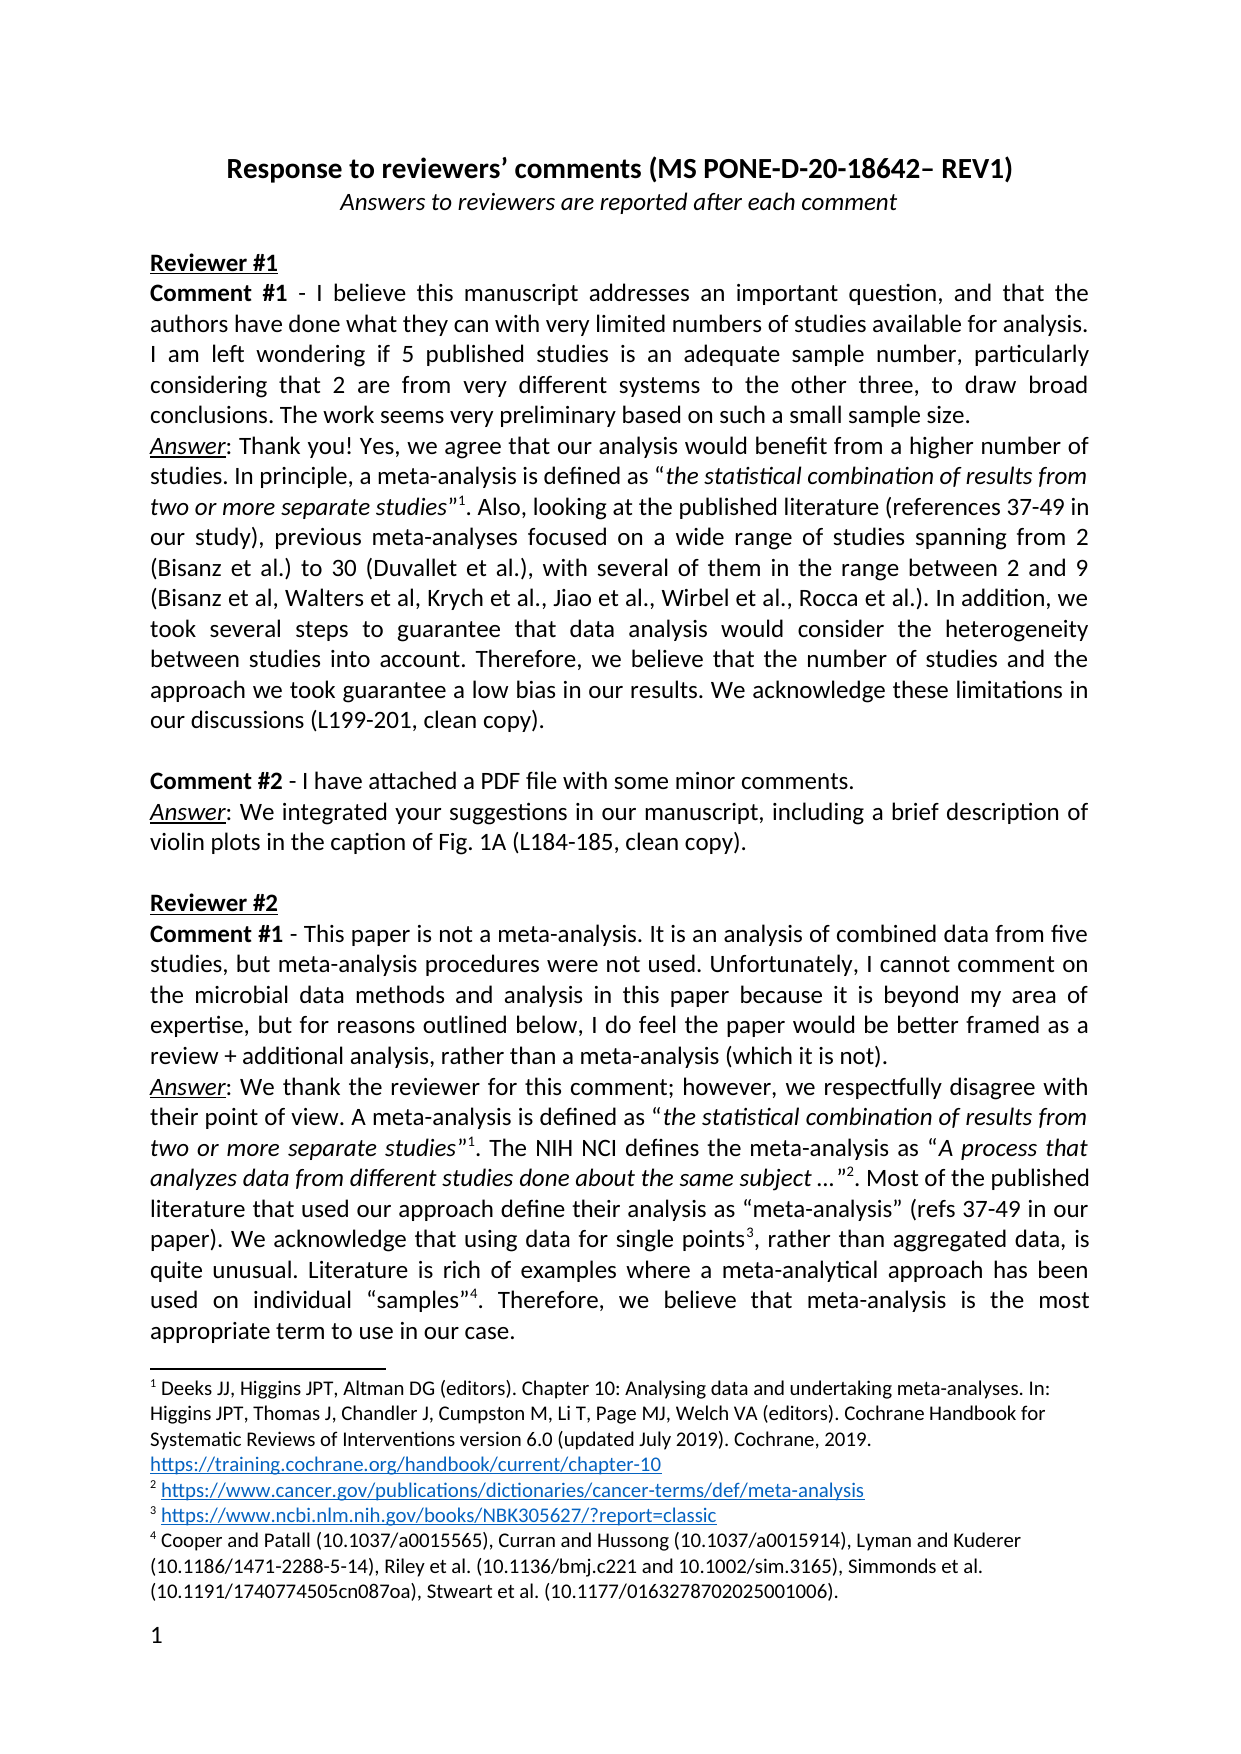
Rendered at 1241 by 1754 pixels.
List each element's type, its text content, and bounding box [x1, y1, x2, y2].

text Answers to reviewers are reported after each comment [150, 186, 1090, 216]
text Comment #1 - I believe this manuscript addresses an important question, and that the authors have done what they can with very limited numbers of studies available for analysis. I am left wondering if 5 published studies is an adequate sample number, particularly considering that 2 are from very different systems to the other three, to draw broad conclusions. The work seems very preliminary based on such a small sample size. [150, 277, 1090, 430]
text Comment #2 - I have attached a PDF file with some minor comments. [150, 766, 1090, 796]
text Answer: Thank you! Yes, we agree that our analysis would benefit from a higher number of studies. In principle, a meta-analysis is defined as “the statistical combination of results from two or more separate studies”. Also, looking at the published literature (references 37-49 in our study), previous meta-analyses focused on a wide range of studies spanning from 2 (Bisanz et al.) to 30 (Duvallet et al.), with several of them in the range between 2 and 9 (Bisanz et al, Walters et al, Krych et al., Jiao et al., Wirbel et al., Rocca et al.). In addition, we took several steps to guarantee that data analysis would consider the heterogeneity between studies into account. Therefore, we believe that the number of studies and the approach we took guarantee a low bias in our results. We acknowledge these limitations in our discussions (L199-201, clean copy). [150, 430, 1090, 735]
text Reviewer #2 [150, 888, 1090, 918]
text Answer: We thank the reviewer for this comment; however, we respectfully disagree with their point of view. A meta-analysis is defined as “the statistical combination of results from two or more separate studies”1. The NIH NCI defines the meta-analysis as “A process that analyzes data from different studies done about the same subject …”. Most of the published literature that used our approach define their analysis as “meta-analysis” (refs 37-49 in our paper). We acknowledge that using data for single points, rather than aggregated data, is quite unusual. Literature is rich of examples where a meta-analytical approach has been used on individual “samples”. Therefore, we believe that meta-analysis is the most appropriate term to use in our case. [150, 1071, 1090, 1345]
text Answer: We integrated your suggestions in our manuscript, including a brief description of violin plots in the caption of Fig. 1A (L184-185, clean copy). [150, 796, 1090, 857]
text Reviewer #1 [150, 247, 1090, 277]
text Comment #1 - This paper is not a meta-analysis. It is an analysis of combined data from five studies, but meta-analysis procedures were not used. Unfortunately, I cannot comment on the microbial data methods and analysis in this paper because it is beyond my area of expertise, but for reasons outlined below, I do feel the paper would be better framed as a review + additional analysis, rather than a meta-analysis (which it is not). [150, 918, 1090, 1071]
text Response to reviewers’ comments (MS PONE-D-20-18642– REV1) [150, 150, 1090, 186]
